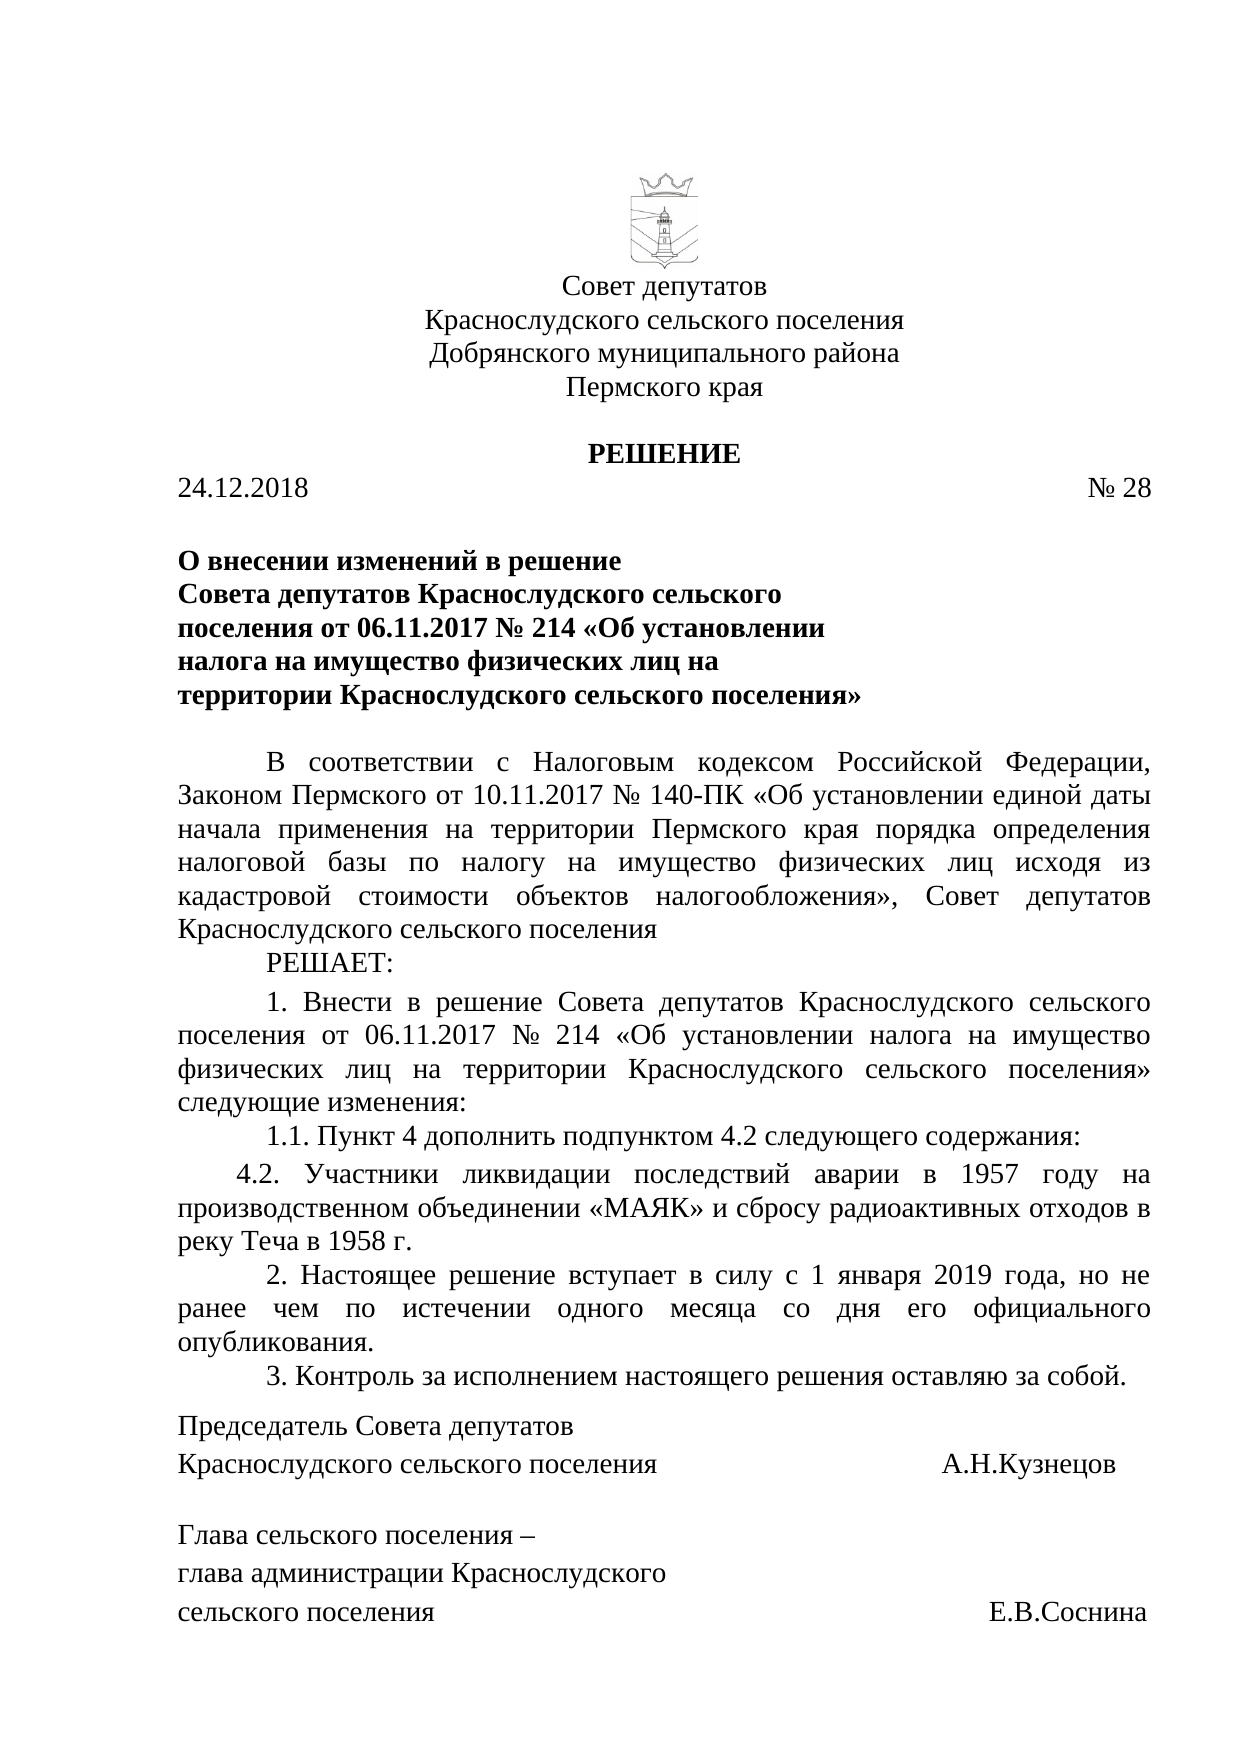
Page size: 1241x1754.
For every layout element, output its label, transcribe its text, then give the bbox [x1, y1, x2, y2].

text 1.1. Пункт 4 дополнить подпунктом 4.2 следующего содержания: [177, 1118, 1152, 1151]
table_header 24.12.2018 [166, 470, 667, 509]
text РЕШАЕТ: [177, 945, 1152, 979]
title Краснослудского сельского поселения [177, 302, 1152, 336]
text Председатель Совета депутатов [177, 1408, 1152, 1441]
title Добрянского муниципального района [177, 336, 1152, 369]
text сельского поселения Е.В.Соснина [177, 1594, 1152, 1628]
text В соответствии с Налоговым кодексом Российской Федерации, Законом Пермского от 10.11.2017 № 140-ПК «Об установлении единой даты начала применения на территории Пермского края порядка определения налоговой базы по налогу на имущество физических лиц исходя из кадастровой стоимости объектов налогообложения», Совет депутатов Краснослудского сельского поселения [177, 744, 1152, 945]
text 4.2. Участники ликвидации последствий аварии в 1957 году на производственном объединении «МАЯК» и сбросу радиоактивных отходов в реку Теча в 1958 г. [177, 1156, 1152, 1257]
title территории Краснослудского сельского поселения» [177, 677, 1152, 710]
title Пермского края [177, 369, 1152, 403]
picture [630, 173, 698, 269]
text Глава сельского поселения – [177, 1517, 1152, 1551]
table_header № 28 [667, 470, 1163, 509]
title поселения от 06.11.2017 № 214 «Об установлении [177, 610, 1152, 643]
title Совет депутатов [177, 268, 1152, 302]
title РЕШЕНИЕ [177, 436, 1152, 470]
text 2. Настоящее решение вступает в силу с 1 января 2019 года, но не ранее чем по истечении одного месяца со дня его официального опубликования. [177, 1257, 1152, 1358]
title налога на имущество физических лиц на [177, 643, 1152, 677]
text 3. Контроль за исполнением настоящего решения оставляю за собой. [177, 1358, 1152, 1391]
title 1. Внести в решение Совета депутатов Краснослудского сельского поселения от 06.11.2017 № 214 «Об установлении налога на имущество физических лиц на территории Краснослудского сельского поселения» следующие изменения: [177, 984, 1152, 1118]
text О внесении изменений в решение [177, 543, 650, 576]
text глава администрации Краснослудского [177, 1556, 1152, 1589]
text Краснослудского сельского поселения А.Н.Кузнецов [177, 1446, 1152, 1480]
title Совета депутатов Краснослудского сельского [177, 576, 1152, 610]
